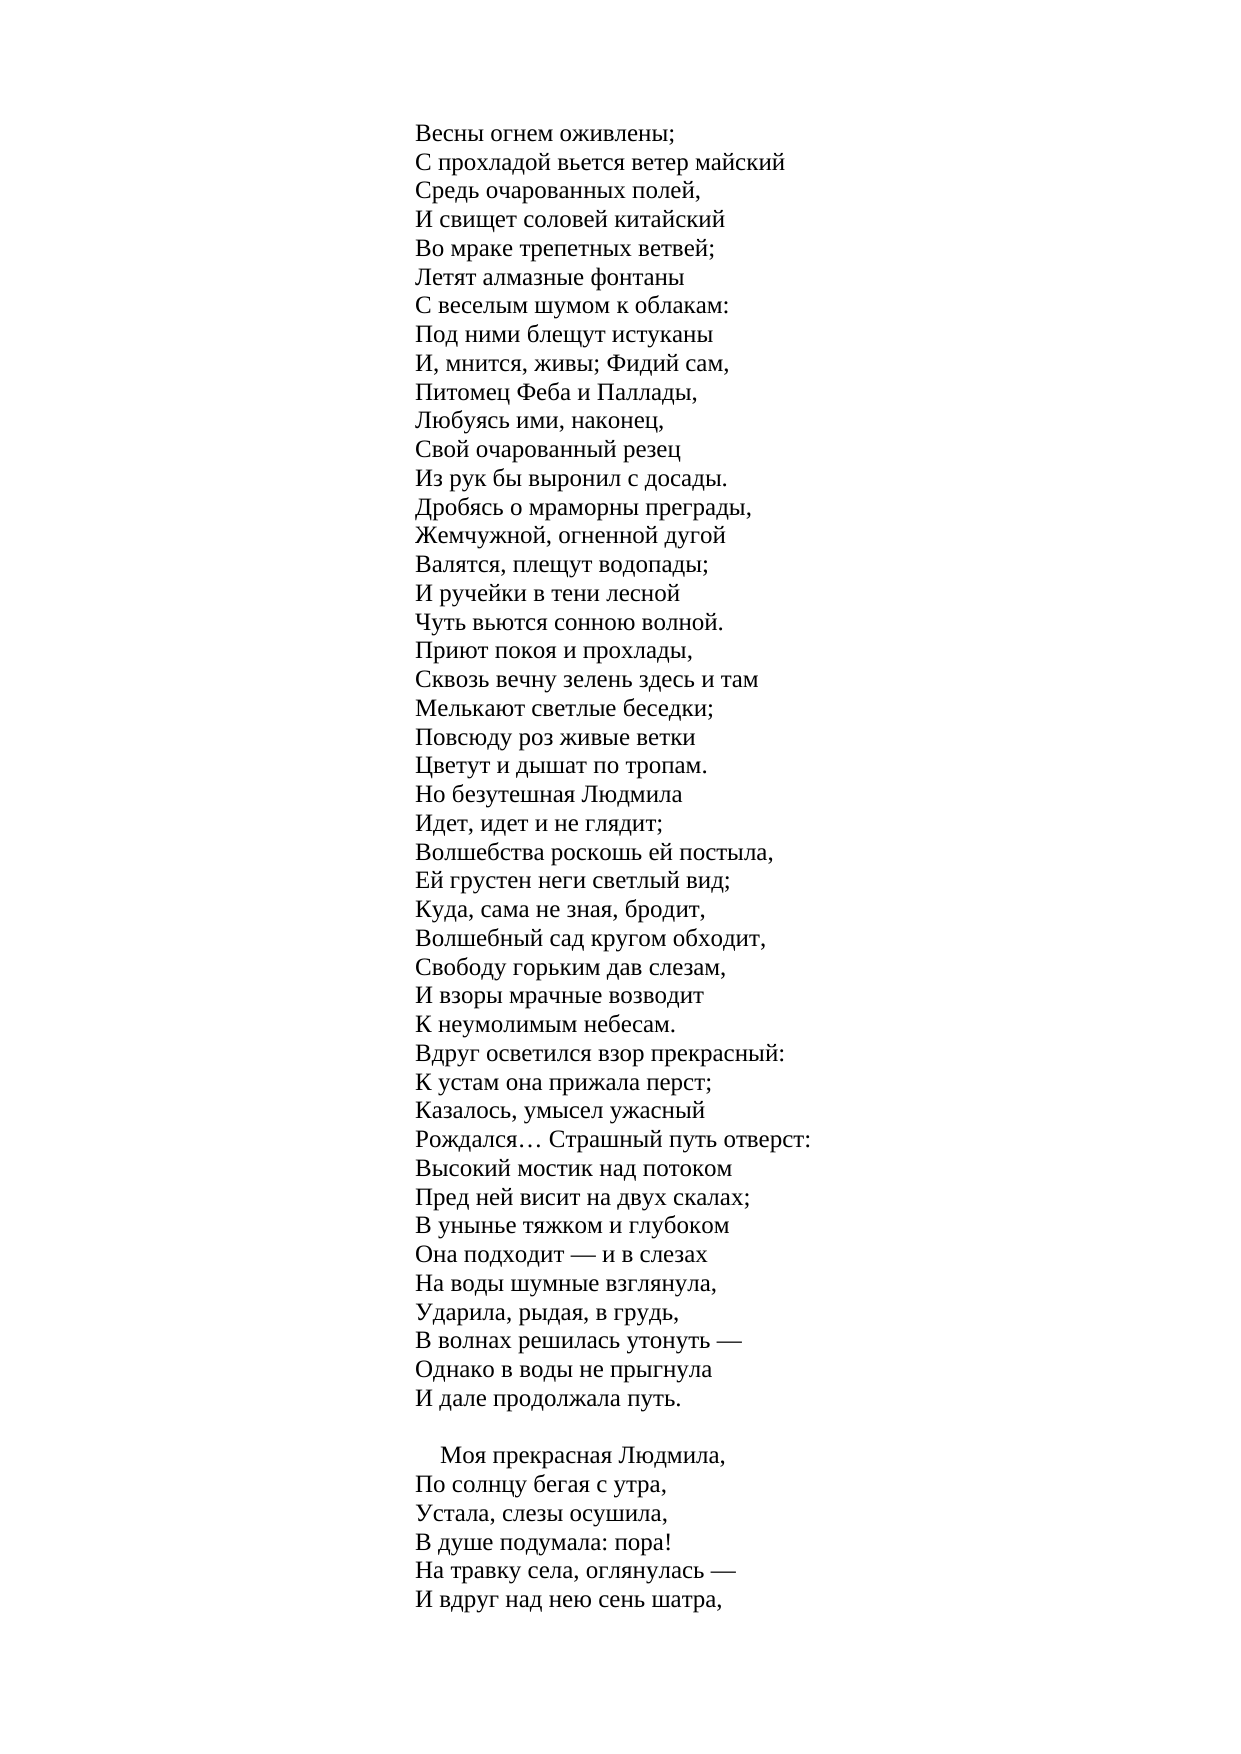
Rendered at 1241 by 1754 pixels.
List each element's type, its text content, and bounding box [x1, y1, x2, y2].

text Волшебства роскошь ей постыла, [356, 837, 1089, 866]
text Ей грустен неги светлый вид; [356, 866, 1089, 894]
text К неумолимым небесам. [356, 1009, 1089, 1038]
text Жемчужной, огненной дугой [356, 521, 1089, 549]
text Она подходит — и в слезах [356, 1239, 1089, 1268]
text Средь очарованных полей, [356, 176, 1089, 204]
text Сквозь вечну зелень здесь и там [356, 664, 1089, 693]
text Однако в воды не прыгнула [356, 1354, 1089, 1383]
text Дробясь о мраморны преграды, [356, 492, 1089, 521]
text Идет, идет и не глядит; [356, 808, 1089, 837]
text Волшебный сад кругом обходит, [356, 923, 1089, 952]
text Ударила, рыдая, в грудь, [356, 1297, 1089, 1326]
text В душе подумала: пора! [356, 1527, 1089, 1556]
text Валятся, плещут водопады; [356, 549, 1089, 578]
text Весны огнем оживлены; [356, 118, 1089, 147]
text Летят алмазные фонтаны [356, 262, 1089, 291]
text Питомец Феба и Паллады, [356, 377, 1089, 406]
text Любуясь ими, наконец, [356, 406, 1089, 434]
text На воды шумные взглянула, [356, 1268, 1089, 1297]
text Высокий мостик над потоком [356, 1153, 1089, 1182]
text Куда, сама не зная, бродит, [356, 894, 1089, 923]
text На травку села, оглянулась — [356, 1556, 1089, 1584]
text С веселым шумом к облакам: [356, 291, 1089, 319]
text Казалось, умысел ужасный [356, 1096, 1089, 1124]
text Повсюду роз живые ветки [356, 722, 1089, 751]
text Моя прекрасная Людмила, [356, 1441, 1089, 1469]
text И дале продолжала путь. [356, 1383, 1089, 1412]
text Приют покоя и прохлады, [356, 636, 1089, 664]
text Мелькают светлые беседки; [356, 693, 1089, 722]
text Свободу горьким дав слезам, [356, 952, 1089, 981]
text По солнцу бегая с утра, [356, 1469, 1089, 1498]
text Но безутешная Людмила [356, 779, 1089, 808]
text И взоры мрачные возводит [356, 981, 1089, 1009]
text Пред ней висит на двух скалах; [356, 1182, 1089, 1211]
text Под ними блещут истуканы [356, 319, 1089, 348]
text И вдруг над нею сень шатра, [356, 1584, 1089, 1613]
text В волнах решилась утонуть — [356, 1326, 1089, 1354]
text И свищет соловей китайский [356, 204, 1089, 233]
text Свой очарованный резец [356, 434, 1089, 463]
text И ручейки в тени лесной [356, 578, 1089, 607]
text Во мраке трепетных ветвей; [356, 233, 1089, 262]
text И, мнится, живы; Фидий сам, [356, 348, 1089, 377]
text С прохладой вьется ветер майский [356, 147, 1089, 176]
text Устала, слезы осушила, [356, 1498, 1089, 1527]
text Из рук бы выронил с досады. [356, 463, 1089, 492]
text Рождался… Страшный путь отверст: [356, 1124, 1089, 1153]
text Вдруг осветился взор прекрасный: [356, 1038, 1089, 1067]
text Чуть вьются сонною волной. [356, 607, 1089, 636]
text Цветут и дышат по тропам. [356, 751, 1089, 779]
text К устам она прижала перст; [356, 1067, 1089, 1096]
text В унынье тяжком и глубоком [356, 1211, 1089, 1239]
